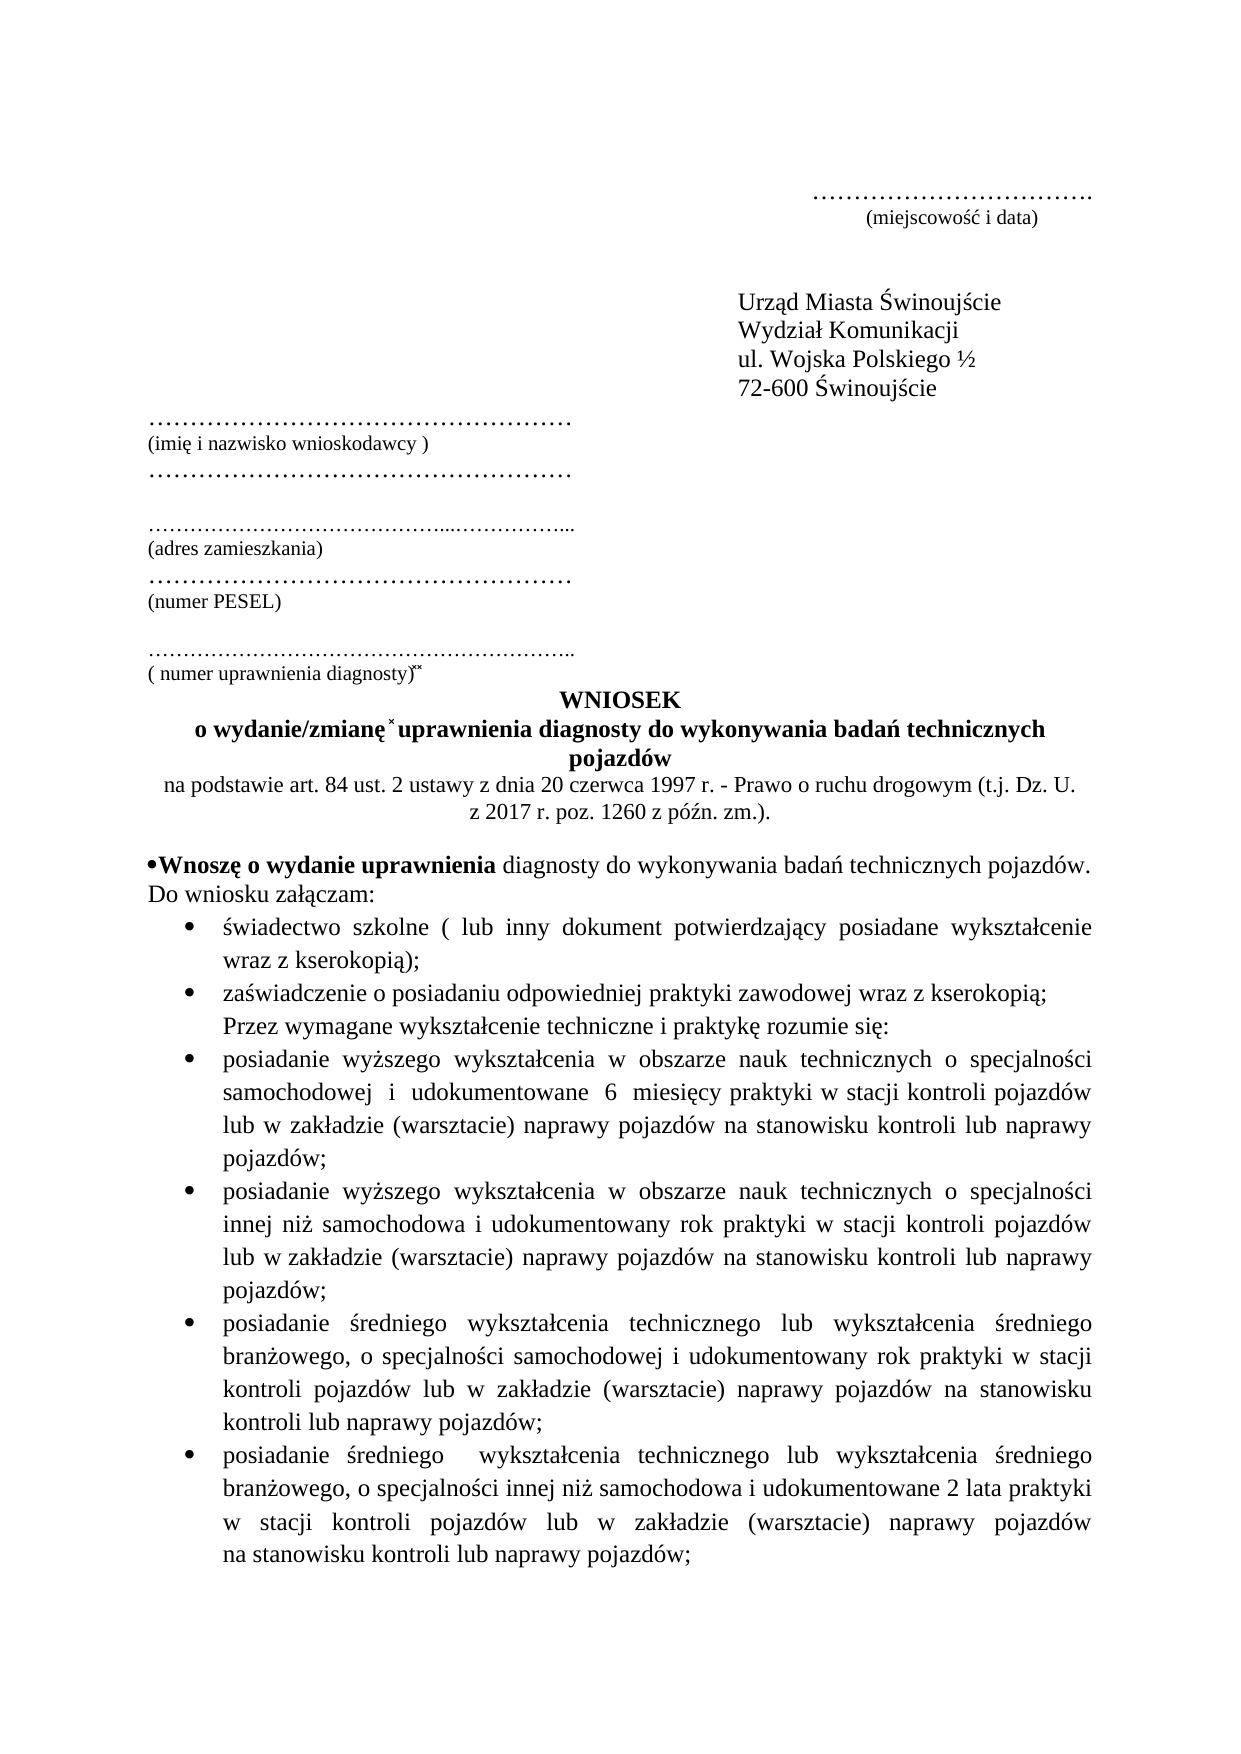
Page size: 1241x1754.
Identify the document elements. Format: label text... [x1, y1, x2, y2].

text …………………………………………… [148, 402, 1093, 430]
list Przez wymagane wykształcenie techniczne i praktykę rozumie się: [223, 1011, 1093, 1040]
list posiadanie wyższego wykształcenia w obszarze nauk technicznych o specjalności innej niż samochodowa i udokumentowany rok praktyki w stacji kontroli pojazdów lub w zakładzie (warsztacie) naprawy pojazdów na stanowisku kontroli lub naprawy pojazdów; [185, 1176, 1093, 1304]
text Wydział Komunikacji [148, 315, 1093, 344]
text (miejscowość i data) [738, 205, 1093, 229]
list zaświadczenie o posiadaniu odpowiedniej praktyki zawodowej wraz z kserokopią; [185, 978, 1093, 1007]
text (adres zamieszkania) [148, 536, 1093, 560]
text ( numer uprawnienia diagnosty)̽ ̽ [148, 661, 1093, 685]
text …………………………………………… [148, 454, 1093, 483]
text na podstawie art. 84 ust. 2 ustawy z dnia 20 czerwca 1997 r. - Prawo o ruchu drogowym (t.j. Dz. U. z 2017 r. poz. 1260 z późn. zm.). [148, 771, 1093, 824]
text ……………………………………...……………... [148, 512, 1093, 536]
text Urząd Miasta Świnoujście [148, 287, 1093, 315]
list posiadanie średniego wykształcenia technicznego lub wykształcenia średniego branżowego, o specjalności innej niż samochodowa i udokumentowane 2 lata praktyki w stacji kontroli pojazdów lub w zakładzie (warsztacie) naprawy pojazdów na stanowisku kontroli lub naprawy pojazdów; [185, 1441, 1093, 1568]
list posiadanie średniego wykształcenia technicznego lub wykształcenia średniego branżowego, o specjalności samochodowej i udokumentowany rok praktyki w stacji kontroli pojazdów lub w zakładzie (warsztacie) naprawy pojazdów na stanowisku kontroli lub naprawy pojazdów; [185, 1308, 1093, 1436]
list posiadanie wyższego wykształcenia w obszarze nauk technicznych o specjalności samochodowej i udokumentowane 6 miesięcy praktyki w stacji kontroli pojazdów lub w zakładzie (warsztacie) naprawy pojazdów na stanowisku kontroli lub naprawy pojazdów; [185, 1044, 1093, 1172]
text o wydanie/zmianę ̽ uprawnienia diagnosty do wykonywania badań technicznych pojazdów [148, 714, 1093, 771]
text Wnoszę o wydanie uprawnienia diagnosty do wykonywania badań technicznych pojazdów. [148, 850, 1093, 879]
text (numer PESEL) [148, 589, 1093, 613]
text (imię i nazwisko wnioskodawcy ) [148, 430, 1093, 454]
text …………………………………………………….. [148, 637, 1093, 661]
list świadectwo szkolne ( lub inny dokument potwierdzający posiadane wykształcenie wraz z kserokopią); [185, 912, 1093, 974]
text 72-600 Świnoujście [148, 373, 1093, 402]
text ……………………………. [148, 176, 1093, 205]
text …………………………………………… [148, 560, 1093, 589]
text ul. Wojska Polskiego ½ [148, 344, 1093, 373]
text Do wniosku załączam: [148, 879, 1093, 908]
text WNIOSEK [148, 685, 1093, 714]
